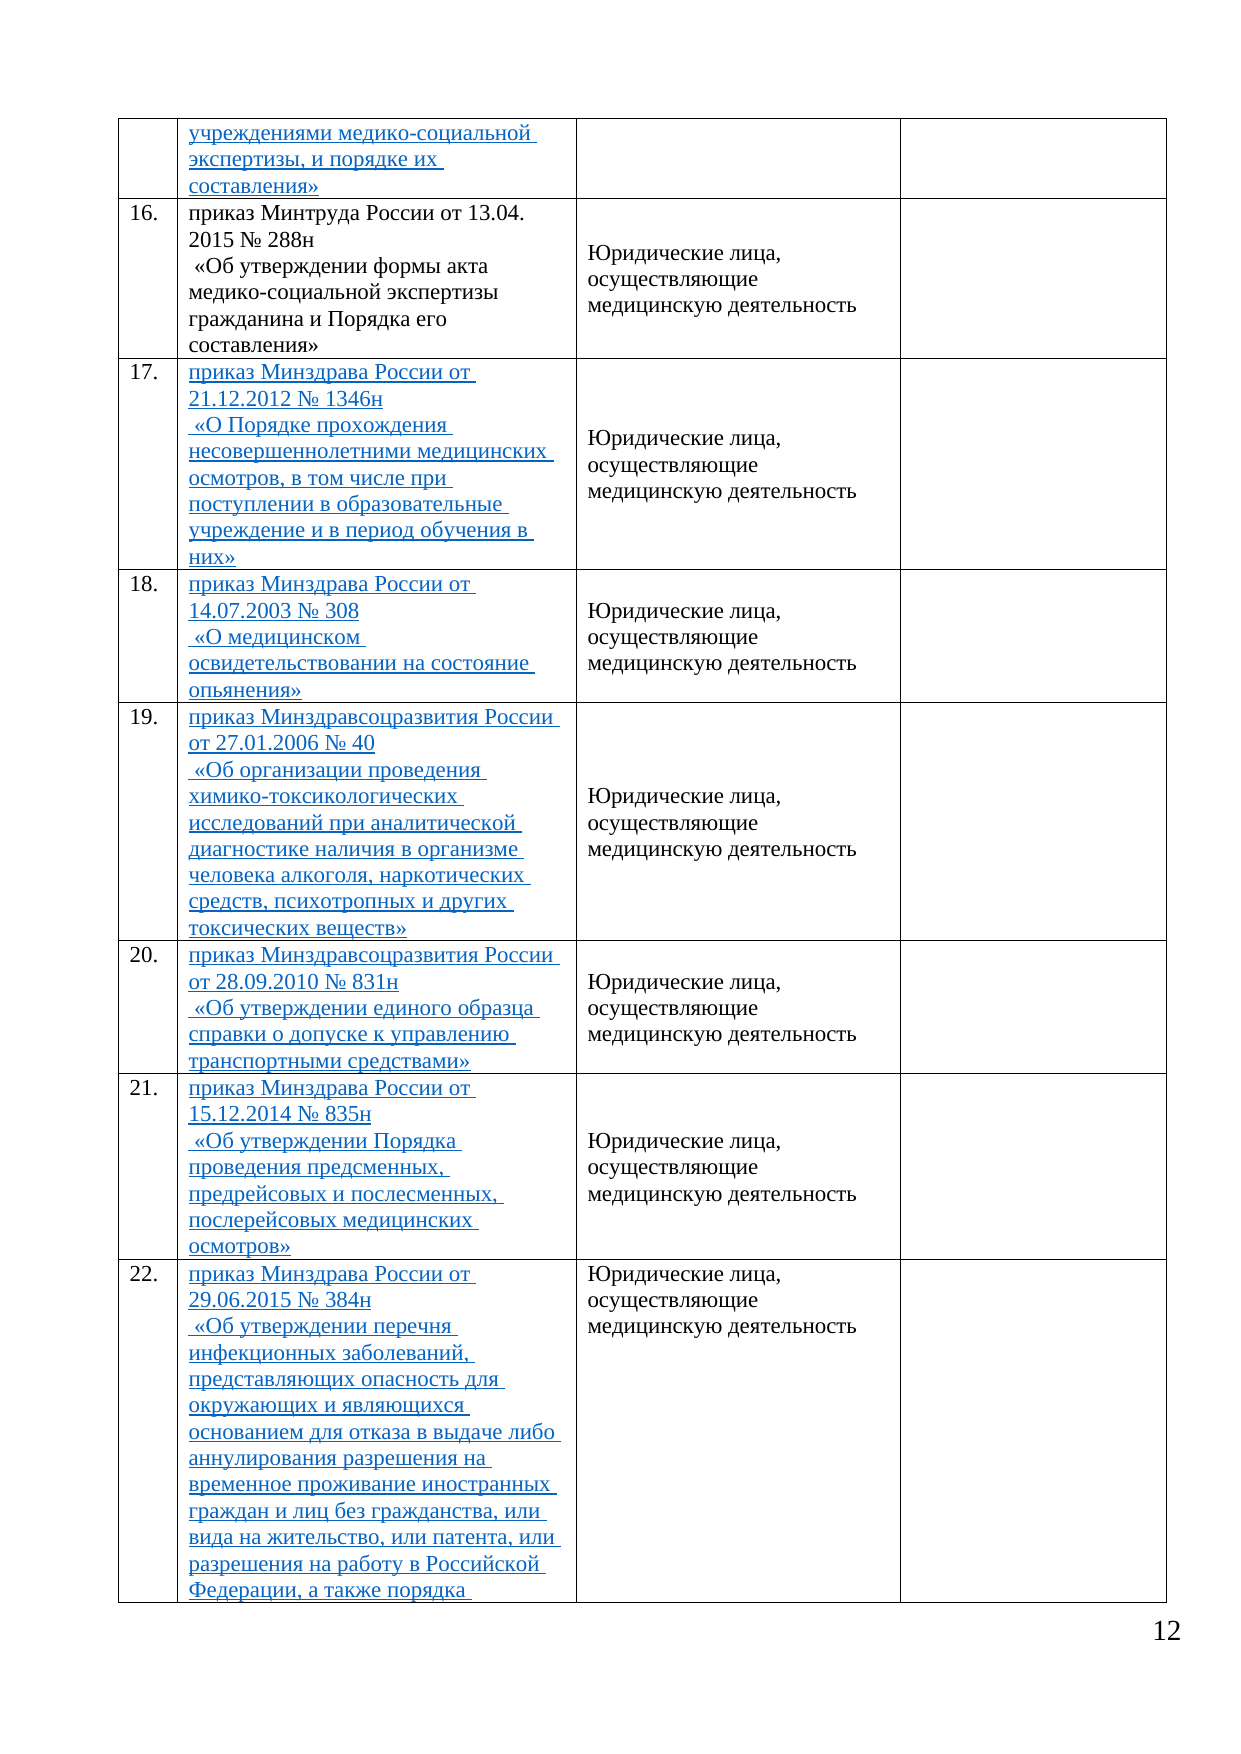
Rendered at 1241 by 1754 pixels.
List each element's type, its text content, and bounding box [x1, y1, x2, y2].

table_cell Юридические лица, осуществляющие медицинскую деятельность [577, 570, 900, 702]
table_cell [119, 359, 177, 569]
table_cell приказ Минздрава России от 14.07.2003 № 308 «О медицинском освидетельствовании на состояние опьянения» [178, 570, 576, 702]
table_cell Юридические лица, осуществляющие медицинскую деятельность [577, 359, 900, 569]
table_cell приказ Минздрава России от 15.12.2014 № 835н «Об утверждении Порядка проведения предсменных, предрейсовых и послесменных, послерейсовых медицинских осмотров» [178, 1074, 576, 1259]
table_cell [901, 199, 1166, 357]
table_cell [577, 1260, 900, 1602]
table_cell [901, 570, 1166, 702]
table_cell Юридические лица, осуществляющие медицинскую деятельность [577, 941, 900, 1073]
table_cell [119, 941, 177, 1073]
table_cell [901, 119, 1166, 198]
table_cell [901, 359, 1166, 569]
table_cell [901, 1074, 1166, 1259]
table_cell Юридические лица, осуществляющие медицинскую деятельность [577, 703, 900, 940]
table_cell [119, 1074, 177, 1259]
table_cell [577, 119, 900, 198]
table_cell [119, 570, 177, 702]
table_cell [178, 119, 576, 198]
table_cell [119, 1260, 177, 1602]
table_cell [901, 1260, 1166, 1602]
table_cell Юридические лица, осуществляющие медицинскую деятельность [577, 1074, 900, 1259]
table_cell Юридические лица, осуществляющие медицинскую деятельность [577, 199, 900, 357]
table_cell [119, 199, 177, 357]
table_cell [119, 703, 177, 940]
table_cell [178, 1260, 576, 1602]
table_cell приказ Минтруда России от 13.04. 2015 № 288н «Об утверждении формы акта медико-социальной экспертизы гражданина и Порядка его составления» [178, 199, 576, 357]
table_cell приказ Минздравсоцразвития России от 27.01.2006 № 40 «Об организации проведения химико-токсикологических исследований при аналитической диагностике наличия в организме человека алкоголя, наркотических средств, психотропных и других токсических веществ» [178, 703, 576, 940]
table_cell [901, 703, 1166, 940]
table_cell [901, 941, 1166, 1073]
table_cell приказ Минздравсоцразвития России от 28.09.2010 № 831н «Об утверждении единого образца справки о допуске к управлению транспортными средствами» [178, 941, 576, 1073]
table_cell приказ Минздрава России от 21.12.2012 № 1346н «О Порядке прохождения несовершеннолетними медицинских осмотров, в том числе при поступлении в образовательные учреждение и в период обучения в них» [178, 359, 576, 569]
table_cell [119, 119, 177, 198]
